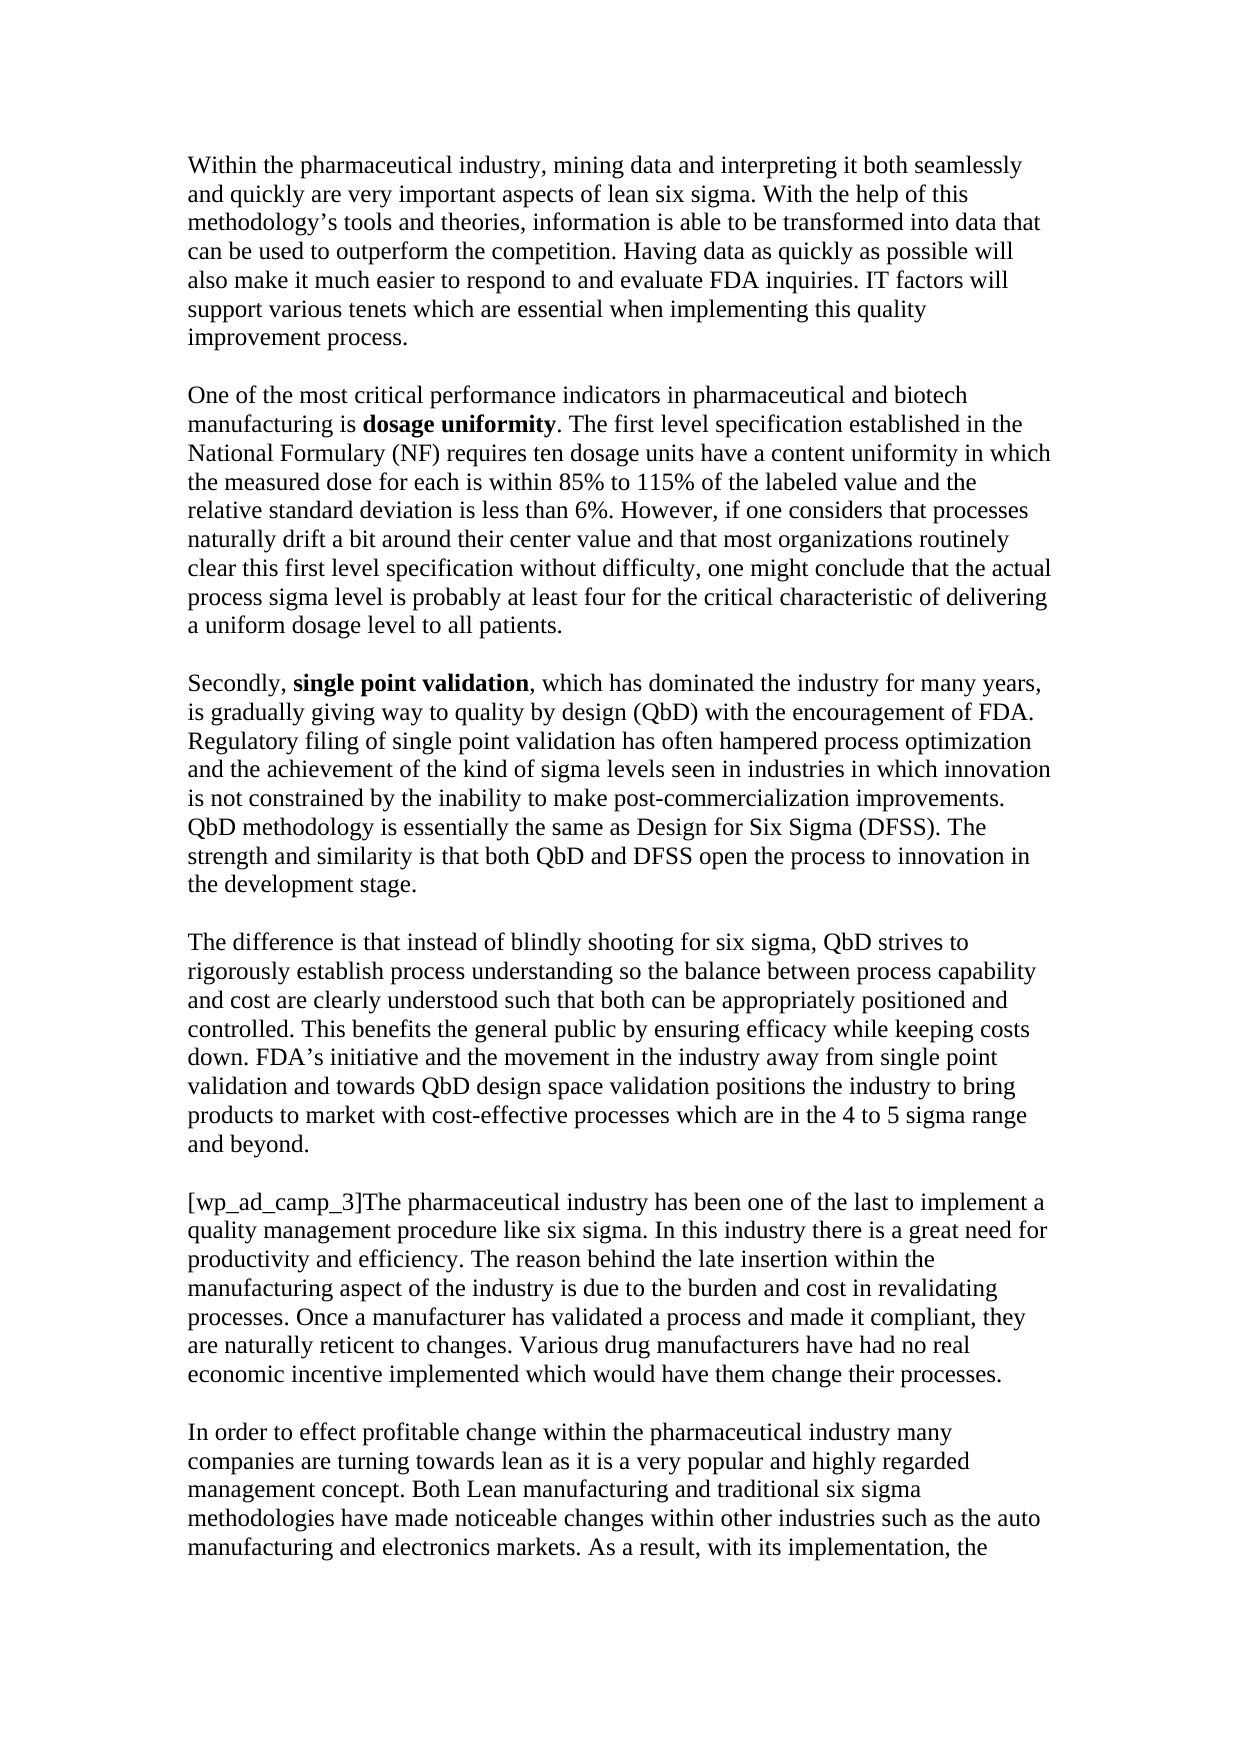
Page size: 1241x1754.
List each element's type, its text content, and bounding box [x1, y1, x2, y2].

text Within the pharmaceutical industry, mining data and interpreting it both seamlessly and quickly are very important aspects of lean six sigma. With the help of this methodology’s tools and theories, information is able to be transformed into data that can be used to outperform the competition. Having data as quickly as possible will also make it much easier to respond to and evaluate FDA inquiries. IT factors will support various tenets which are essential when implementing this quality improvement process. [187, 150, 1053, 351]
text Secondly, single point validation, which has dominated the industry for many years, is gradually giving way to quality by design (QbD) with the encouragement of FDA. Regulatory filing of single point validation has often hampered process optimization and the achievement of the kind of sigma levels seen in industries in which innovation is not constrained by the inability to make post-commercialization improvements. QbD methodology is essentially the same as Design for Six Sigma (DFSS). The strength and similarity is that both QbD and DFSS open the process to innovation in the development stage. [187, 668, 1053, 898]
text One of the most critical performance indicators in pharmaceutical and biotech manufacturing is dosage uniformity. The first level specification established in the National Formulary (NF) requires ten dosage units have a content uniformity in which the measured dose for each is within 85% to 115% of the labeled value and the relative standard deviation is less than 6%. However, if one considers that processes naturally drift a bit around their center value and that most organizations routinely clear this first level specification without difficulty, one might conclude that the actual process sigma level is probably at least four for the critical characteristic of delivering a uniform dosage level to all patients. [187, 380, 1053, 639]
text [187, 1417, 1053, 1561]
text The difference is that instead of blindly shooting for six sigma, QbD strives to rigorously establish process understanding so the balance between process capability and cost are clearly understood such that both can be appropriately positioned and controlled. This benefits the general public by ensuring efficacy while keeping costs down. FDA’s initiative and the movement in the industry away from single point validation and towards QbD design space validation positions the industry to bring products to market with cost-effective processes which are in the 4 to 5 sigma range and beyond. [187, 927, 1053, 1157]
text [wp_ad_camp_3]The pharmaceutical industry has been one of the last to implement a quality management procedure like six sigma. In this industry there is a great need for productivity and efficiency. The reason behind the late insertion within the manufacturing aspect of the industry is due to the burden and cost in revalidating processes. Once a manufacturer has validated a process and made it compliant, they are naturally reticent to changes. Various drug manufacturers have had no real economic incentive implemented which would have them change their processes. [187, 1187, 1053, 1388]
